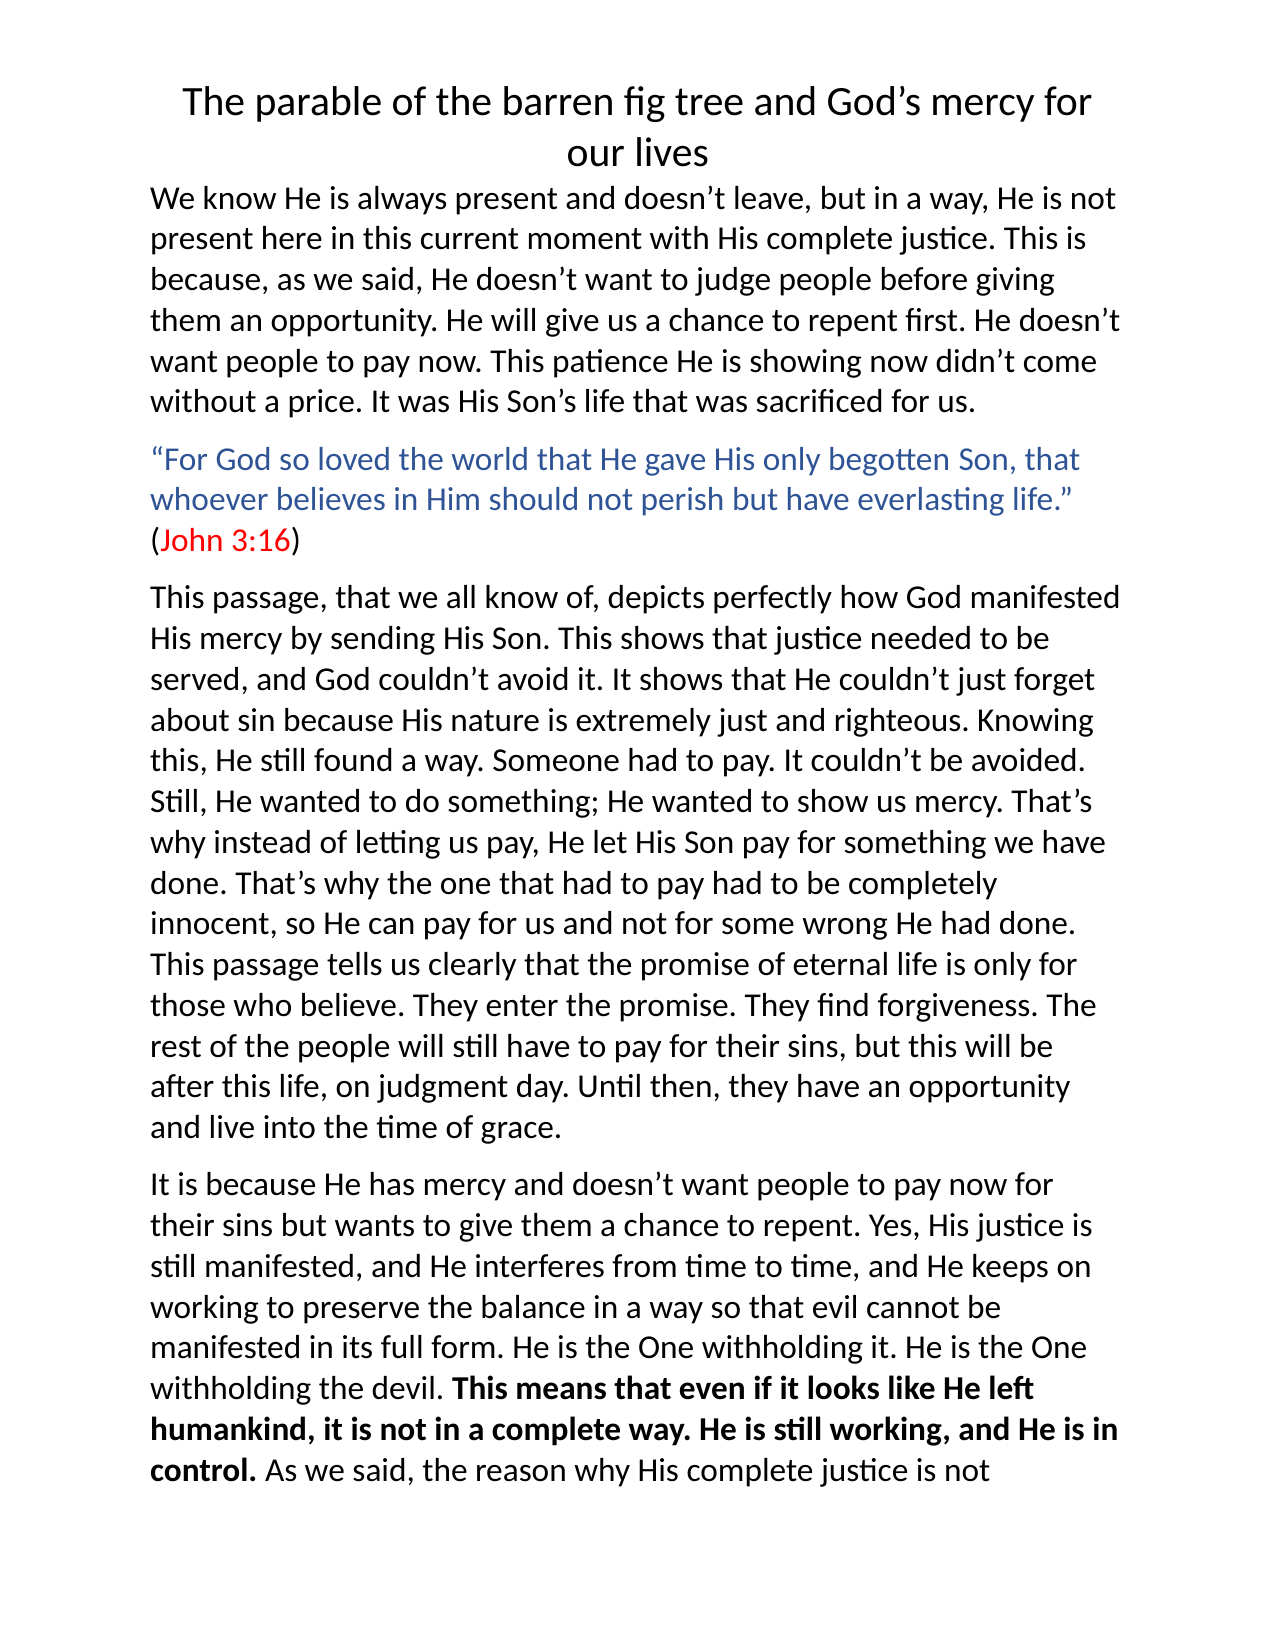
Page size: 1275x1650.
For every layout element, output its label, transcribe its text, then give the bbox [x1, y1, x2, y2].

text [150, 1163, 1125, 1489]
text We know He is always present and doesn’t leave, but in a way, He is not present here in this current moment with His complete justice. This is because, as we said, He doesn’t want to judge people before giving them an opportunity. He will give us a chance to repent first. He doesn’t want people to pay now. This patience He is showing now didn’t come without a price. It was His Son’s life that was sacrificed for us. [150, 177, 1125, 421]
text “For God so loved the world that He gave His only begotten Son, that whoever believes in Him should not perish but have everlasting life.” (John 3:16) [150, 438, 1125, 560]
text This passage, that we all know of, depicts perfectly how God manifested His mercy by sending His Son. This shows that justice needed to be served, and God couldn’t avoid it. It shows that He couldn’t just forget about sin because His nature is extremely just and righteous. Knowing this, He still found a way. Someone had to pay. It couldn’t be avoided. Still, He wanted to do something; He wanted to show us mercy. That’s why instead of letting us pay, He let His Son pay for something we have done. That’s why the one that had to pay had to be completely innocent, so He can pay for us and not for some wrong He had done. This passage tells us clearly that the promise of eternal life is only for those who believe. They enter the promise. They find forgiveness. The rest of the people will still have to pay for their sins, but this will be after this life, on judgment day. Until then, they have an opportunity and live into the time of grace. [150, 577, 1125, 1147]
